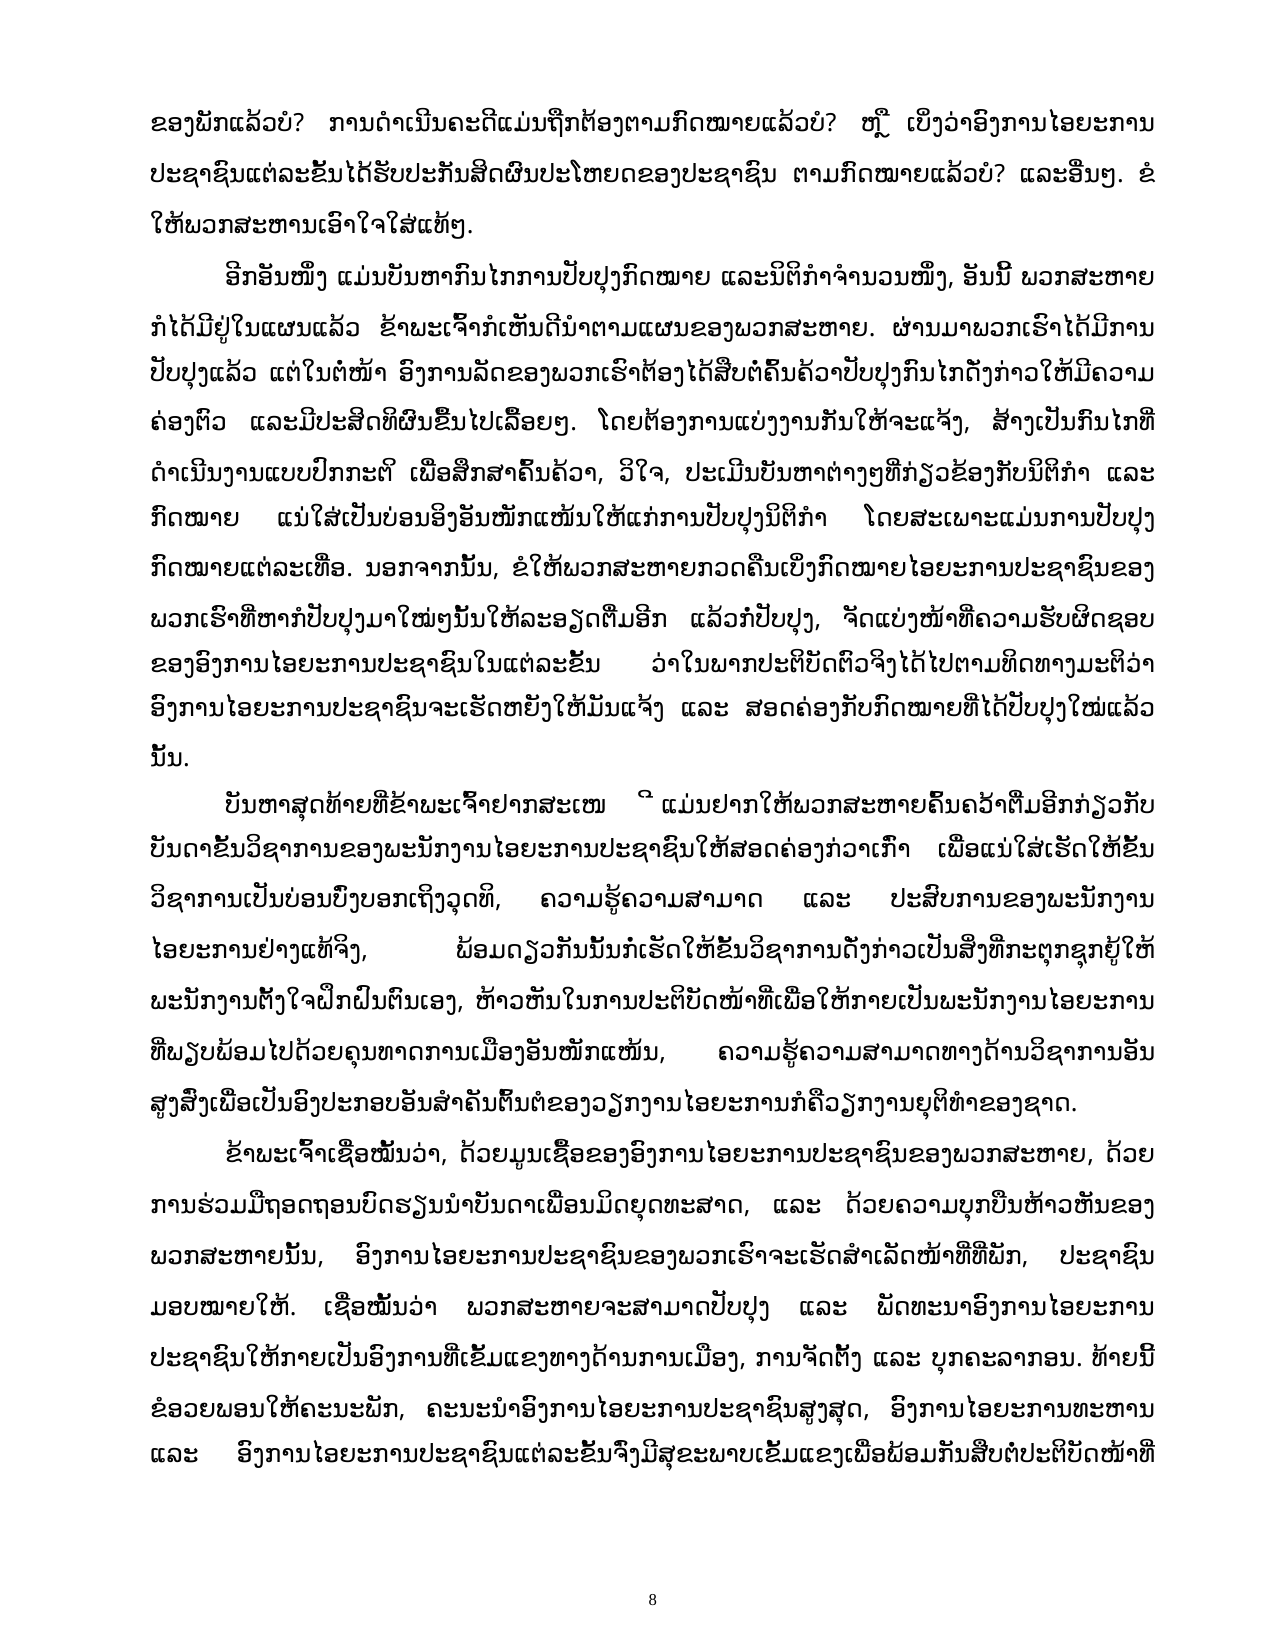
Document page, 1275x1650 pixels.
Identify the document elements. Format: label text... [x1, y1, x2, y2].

text ບັນຫາສຸດທ້າຍທີ່ຂ້າພະເຈົ້າຢາກສະເໜີ ແມ່ນຢາກໃຫ້ພວກສະຫາຍຄົ້ນຄວ້າຕື່ມອີກກ່ຽວກັບບັນດາຂັ້ນວິຊາການຂອງພະນັກງານໄອຍະການປະຊາຊົນໃຫ້ສອດຄ່ອງກ່ວາເກົ່າ ເພື່ອແນ່ໃສ່ເຮັດໃຫ້ຂັ້ນວິຊາການເປັນບ່ອນບົ່ງບອກເຖິງວຸດທິ, ຄວາມຮູ້ຄວາມສາມາດ ແລະ ປະສົບການຂອງພະນັກງານໄອຍະການຢ່າງແທ້ຈິງ, ພ້ອມດຽວກັນນັ້ນກໍ່ເຮັດໃຫ້ຂັ້ນວິຊາການດັ່ງກ່າວເປັນສິ່ງທີ່ກະຕຸກຊຸກຍູ້ໃຫ້ພະນັກງານຕັ້ງໃຈຝຶກຝົນຕົນເອງ, ຫ້າວຫັນໃນການປະຕິບັດໜ້າທີ່ເພື່ອໃຫ້ກາຍເປັນພະນັກງານໄອຍະການທີ່ພຽບພ້ອມໄປດ້ວຍຄຸນທາດການເມືອງອັນໜັກແໜ້ນ, ຄວາມຮູ້ຄວາມສາມາດທາງດ້ານວິຊາການອັນສູງສົ່ງເພື່ອເປັນອົງປະກອບອັນສໍາຄັນຕົ້ນຕໍຂອງວຽກງານໄອຍະການກໍຄືວຽກງານຍຸຕິທໍາຂອງຊາດ. [150, 790, 1155, 1118]
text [150, 1136, 1155, 1468]
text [150, 105, 1155, 241]
text ອີກອັນໜຶ່ງ ແມ່ນບັນຫາກົນໄກການປັບປຸງກົດໝາຍ ແລະນິຕິກຳຈຳນວນໜຶ່ງ, ອັນນີ້ ພວກສະຫາຍກໍໄດ້ມີຢູ່ໃນແຜນແລ້ວ ຂ້າພະເຈົ້າກໍເຫັນດີນຳຕາມແຜນຂອງພວກສະຫາຍ. ຜ່ານມາພວກເຮົາໄດ້ມີການປັບປຸງແລ້ວ ແຕ່ໃນຕໍ່ໜ້າ ອົງການລັດຂອງພວກເຮົາຕ້ອງໄດ້ສືບຕໍ່ຄົ້ນຄ້ວາປັບປຸງກົນໄກດັ່ງກ່າວໃຫ້ມີຄວາມຄ່ອງຕົວ ແລະມີປະສິດທິຜົນຂື້ນໄປເລື້ອຍໆ. ໂດຍຕ້ອງການແບ່ງງານກັນໃຫ້ຈະແຈ້ງ, ສ້າງເປັນກົນໄກທີ່ດຳເນີນງານແບບປົກກະຕິ ເພື່ອສຶກສາຄົ້ນຄ້ວາ, ວິໃຈ, ປະເມີນບັນຫາຕ່າງໆທີ່ກ່ຽວຂ້ອງກັບນິຕິກຳ ແລະກົດໝາຍ ແນ່ໃສ່ເປັນບ່ອນອິງອັນໜັກແໜ້ນໃຫ້ແກ່ການປັບປຸງນິຕິກຳ ໂດຍສະເພາະແມ່ນການປັບປຸງກົດໝາຍແຕ່ລະເທື່ອ. ນອກຈາກນັ້ນ, ຂໍໃຫ້ພວກສະຫາຍກວດຄືນເບິ່ງກົດໝາຍໄອຍະການປະຊາຊົນຂອງພວກເຮົາທີ່ຫາກໍປັບປຸງມາໃໝ່ໆນັ້ນໃຫ້ລະອຽດຕື່ມອີກ ແລ້ວກໍ່ປັບປຸງ, ຈັດແບ່ງໜ້າທີ່ຄວາມຮັບຜິດຊອບຂອງອົງການໄອຍະການປະຊາຊົນໃນແຕ່ລະຂັ້ນ ວ່າໃນພາກປະຕິບັດຕົວຈິງໄດ້ໄປຕາມທິດທາງມະຕິວ່າອົງການໄອຍະການປະຊາຊົນຈະເຮັດຫຍັງໃຫ້ມັນແຈ້ງ ແລະ ສອດຄ່ອງກັບກົດໝາຍທີ່ໄດ້ປັບປຸງໃໝ່ແລ້ວນັ້ນ. [150, 258, 1155, 773]
